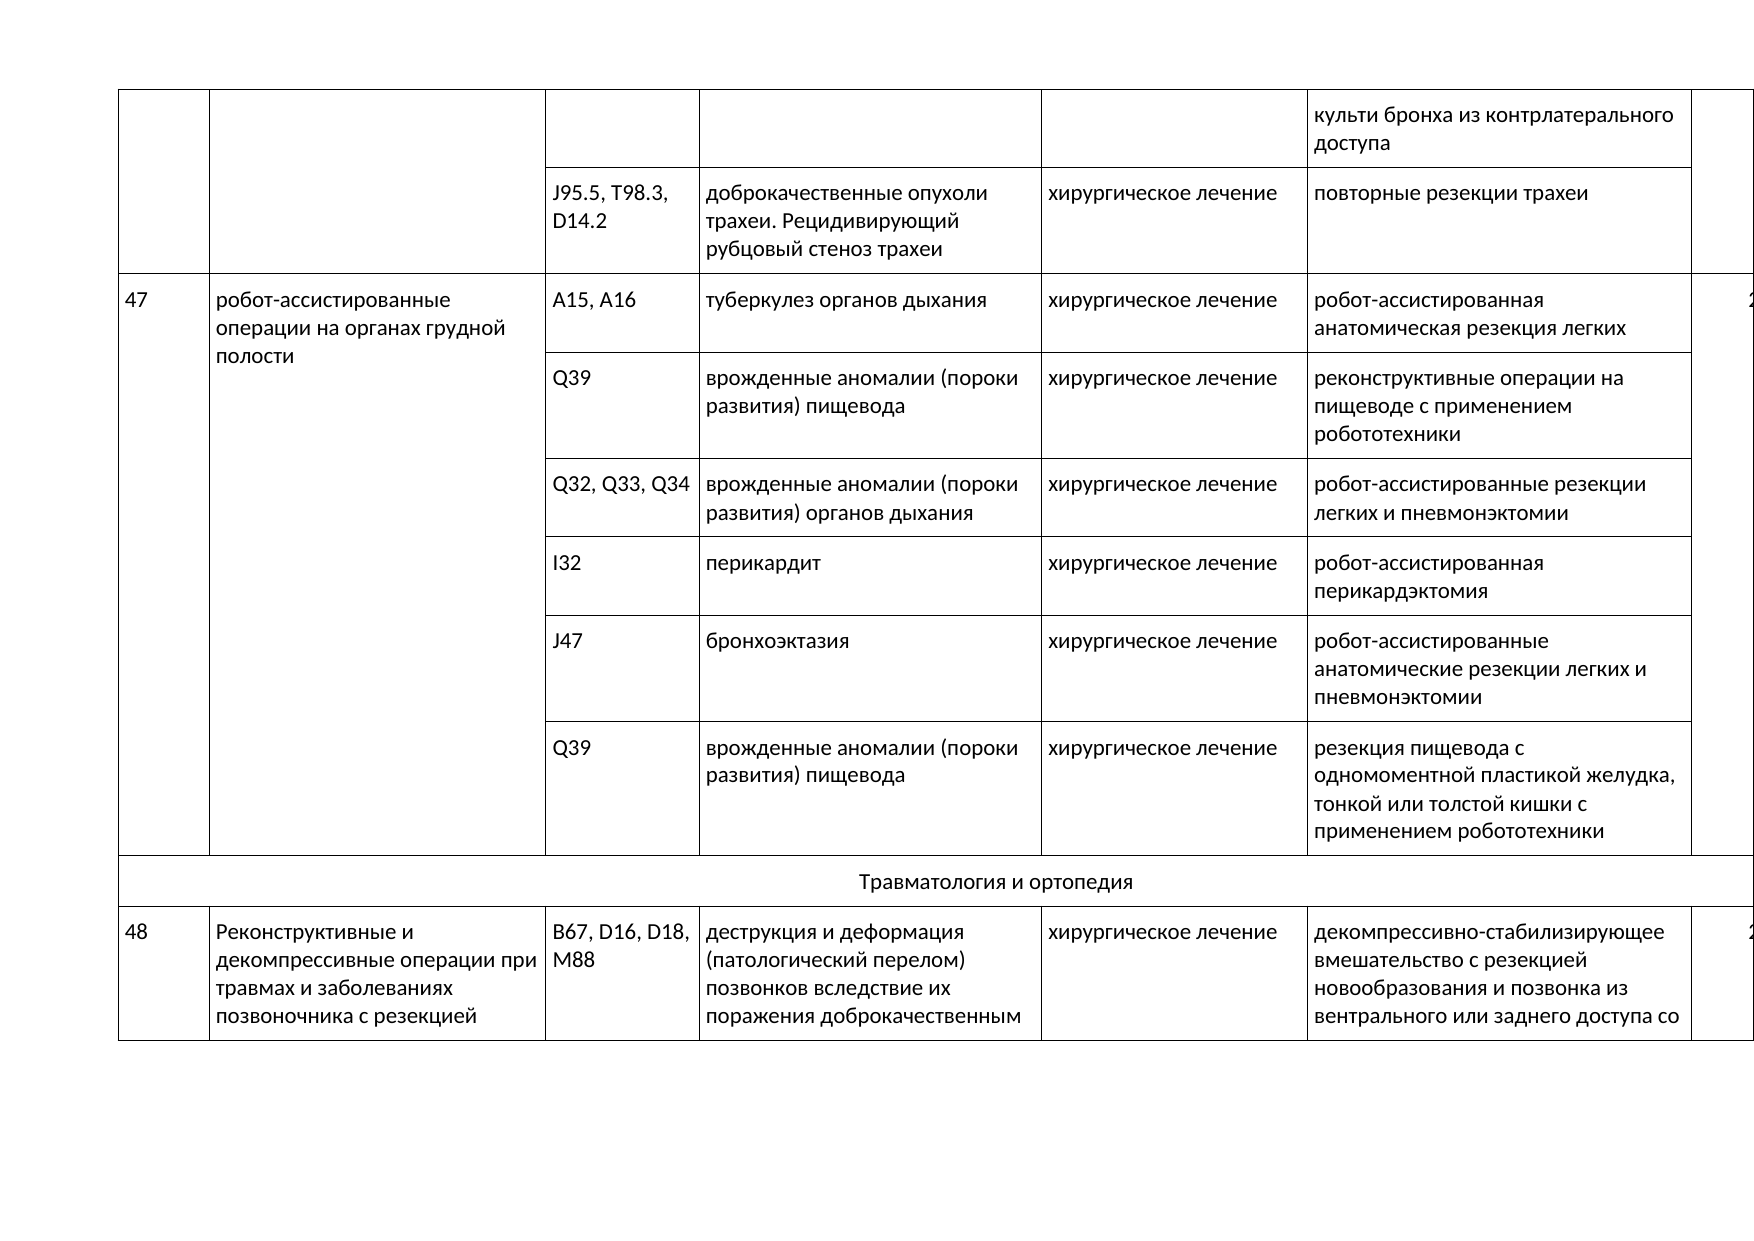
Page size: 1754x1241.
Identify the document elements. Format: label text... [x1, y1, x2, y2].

table_cell робот-ассистированная анатомическая резекция легких [1308, 274, 1691, 352]
table_cell 252950 [1692, 907, 1753, 1040]
table_cell хирургическое лечение [1042, 722, 1307, 855]
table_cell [1308, 90, 1691, 167]
table_cell A15, A16 [546, 274, 699, 352]
table_cell B67, D16, D18, M88 [546, 907, 699, 1040]
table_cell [1042, 907, 1307, 1040]
table_cell J47 [546, 616, 699, 721]
table_cell робот-ассистированная перикардэктомия [1308, 537, 1691, 614]
table_cell врожденные аномалии (пороки развития) пищевода [700, 353, 1041, 458]
table_cell перикардит [700, 537, 1041, 614]
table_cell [700, 907, 1041, 1040]
table_cell врожденные аномалии (пороки развития) пищевода [700, 722, 1041, 855]
table_cell хирургическое лечение [1042, 616, 1307, 721]
table_cell робот-ассистированные резекции легких и пневмонэктомии [1308, 459, 1691, 536]
table_cell хирургическое лечение [1042, 537, 1307, 614]
table_cell бронхоэктазия [700, 616, 1041, 721]
table_cell 48 [119, 907, 209, 1040]
table_cell Q39 [546, 722, 699, 855]
table_cell врожденные аномалии (пороки развития) органов дыхания [700, 459, 1041, 536]
table_cell Q39 [546, 353, 699, 458]
table_cell 47 [119, 274, 209, 855]
table_cell хирургическое лечение [1042, 274, 1307, 352]
table_cell резекция пищевода с одномоментной пластикой желудка, тонкой или толстой кишки с применением робототехники [1308, 722, 1691, 855]
table_cell робот-ассистированные операции на органах грудной полости [210, 274, 545, 855]
table_cell хирургическое лечение [1042, 168, 1307, 273]
table_cell робот-ассистированные анатомические резекции легких и пневмонэктомии [1308, 616, 1691, 721]
table_cell туберкулез органов дыхания [700, 274, 1041, 352]
table_cell хирургическое лечение [1042, 459, 1307, 536]
table_cell Травматология и ортопедия [119, 856, 1753, 906]
table_cell повторные резекции трахеи [1308, 168, 1691, 273]
table_cell Q32, Q33, Q34 [546, 459, 699, 536]
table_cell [1308, 907, 1691, 1040]
table_cell I32 [546, 537, 699, 614]
table_cell доброкачественные опухоли трахеи. Рецидивирующий рубцовый стеноз трахеи [700, 168, 1041, 273]
table_cell 276040 [1692, 274, 1753, 855]
table_cell J95.5, T98.3, D14.2 [546, 168, 699, 273]
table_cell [210, 907, 545, 1040]
table_cell хирургическое лечение [1042, 353, 1307, 458]
table_cell реконструктивные операции на пищеводе с применением робототехники [1308, 353, 1691, 458]
